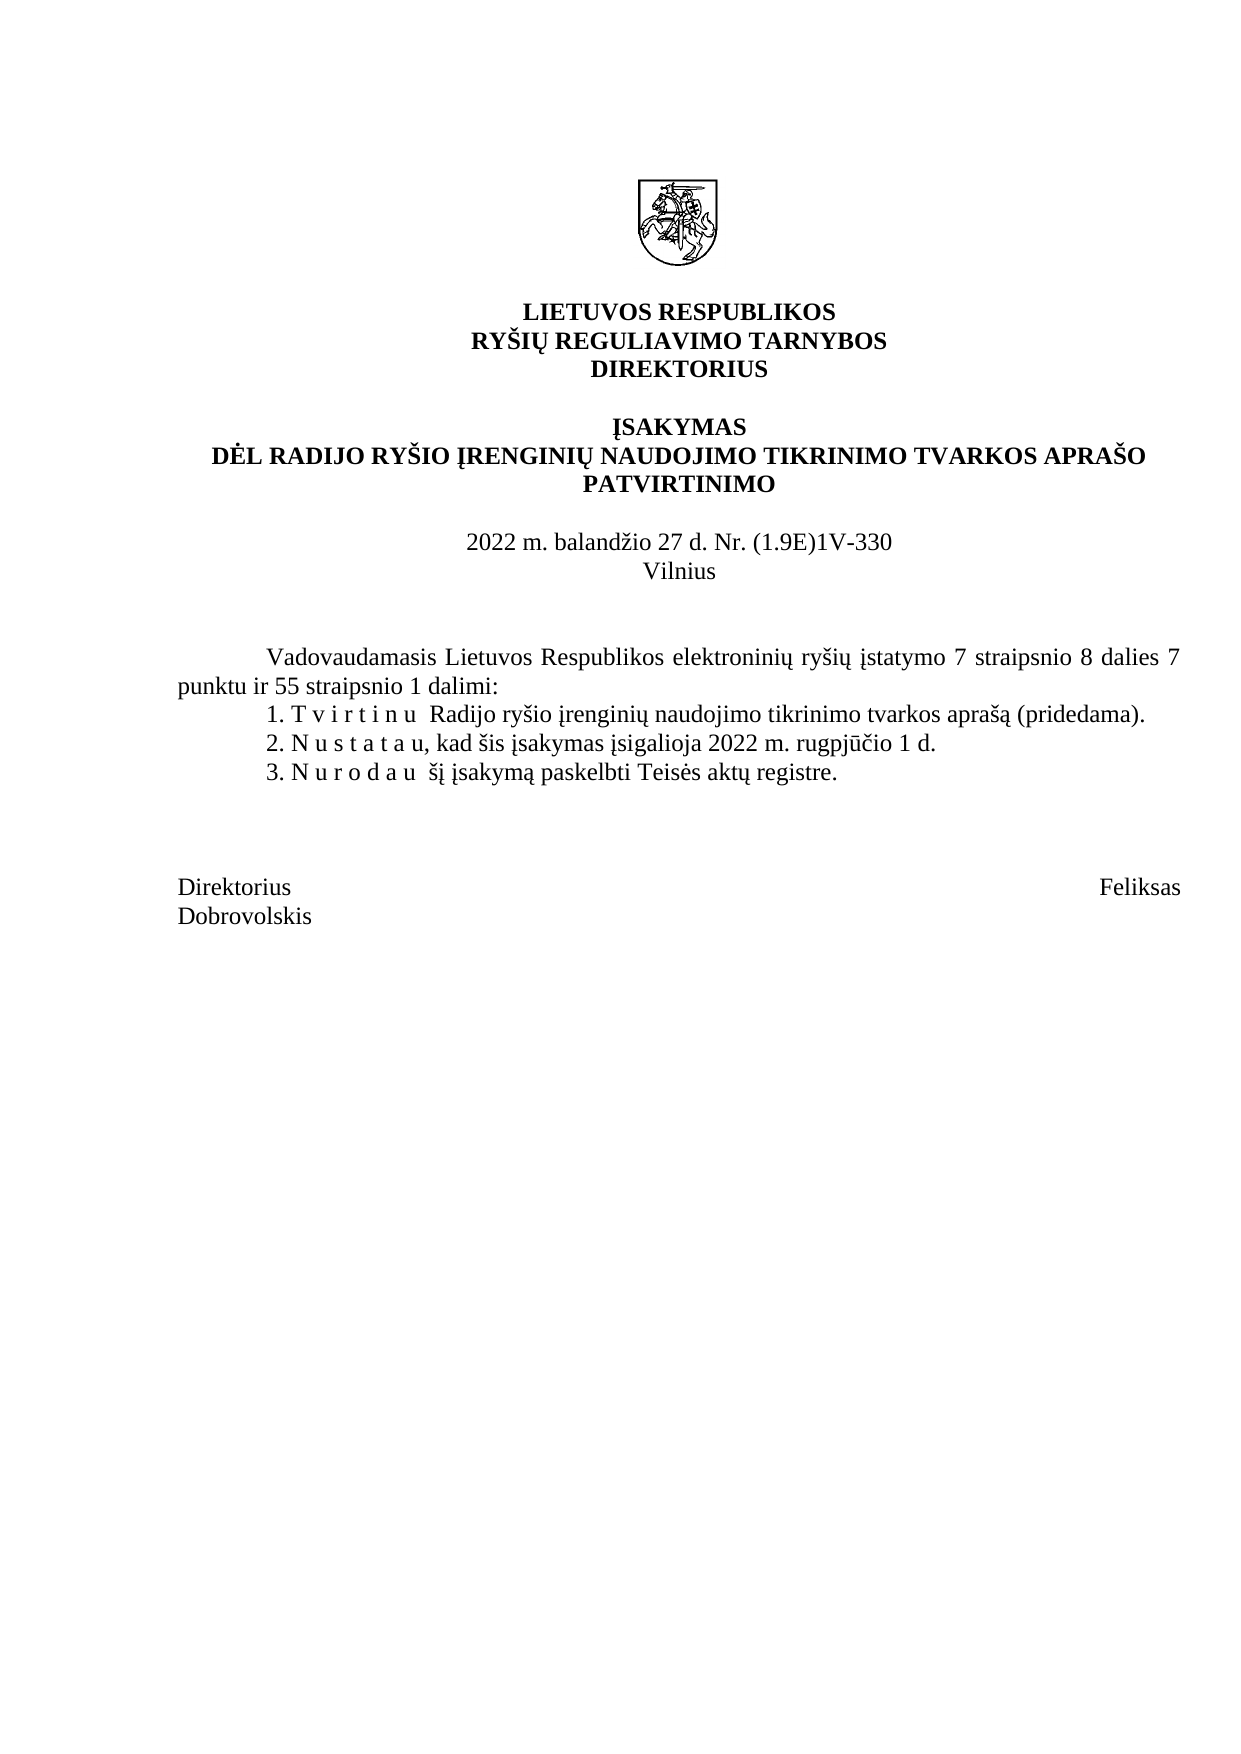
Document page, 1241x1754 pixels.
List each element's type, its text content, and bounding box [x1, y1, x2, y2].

text 1. Tvirtinu Radijo ryšio įrenginių naudojimo tikrinimo tvarkos aprašą (pridedama). [177, 699, 1181, 728]
text DIREKTORIUS [177, 354, 1181, 383]
text Direktorius Feliksas Dobrovolskis [177, 872, 1181, 929]
text LIETUVOS RESPUBLIKOS [177, 297, 1181, 326]
text Vilnius [177, 556, 1181, 584]
picture [633, 176, 726, 269]
text RYŠIŲ REGULIAVIMO TARNYBOS [177, 326, 1181, 354]
text DĖL radijo ryšio įrenginių NAUDOJIMO Tikrinimo TVARKOS APRAŠo PATVIRTINIMO [177, 441, 1181, 498]
text 2. Nustatau, kad šis įsakymas įsigalioja 2022 m. rugpjūčio 1 d. [177, 728, 1181, 757]
text 2022 m. balandžio 27 d. Nr. (1.9E)1V-330 [177, 527, 1181, 556]
text ĮSAKYMAS [177, 412, 1181, 441]
text 3. Nurodau šį įsakymą paskelbti Teisės aktų registre. [177, 757, 1181, 786]
text Vadovaudamasis Lietuvos Respublikos elektroninių ryšių įstatymo 7 straipsnio 8 dalies 7 punktu ir 55 straipsnio 1 dalimi: [177, 642, 1181, 699]
